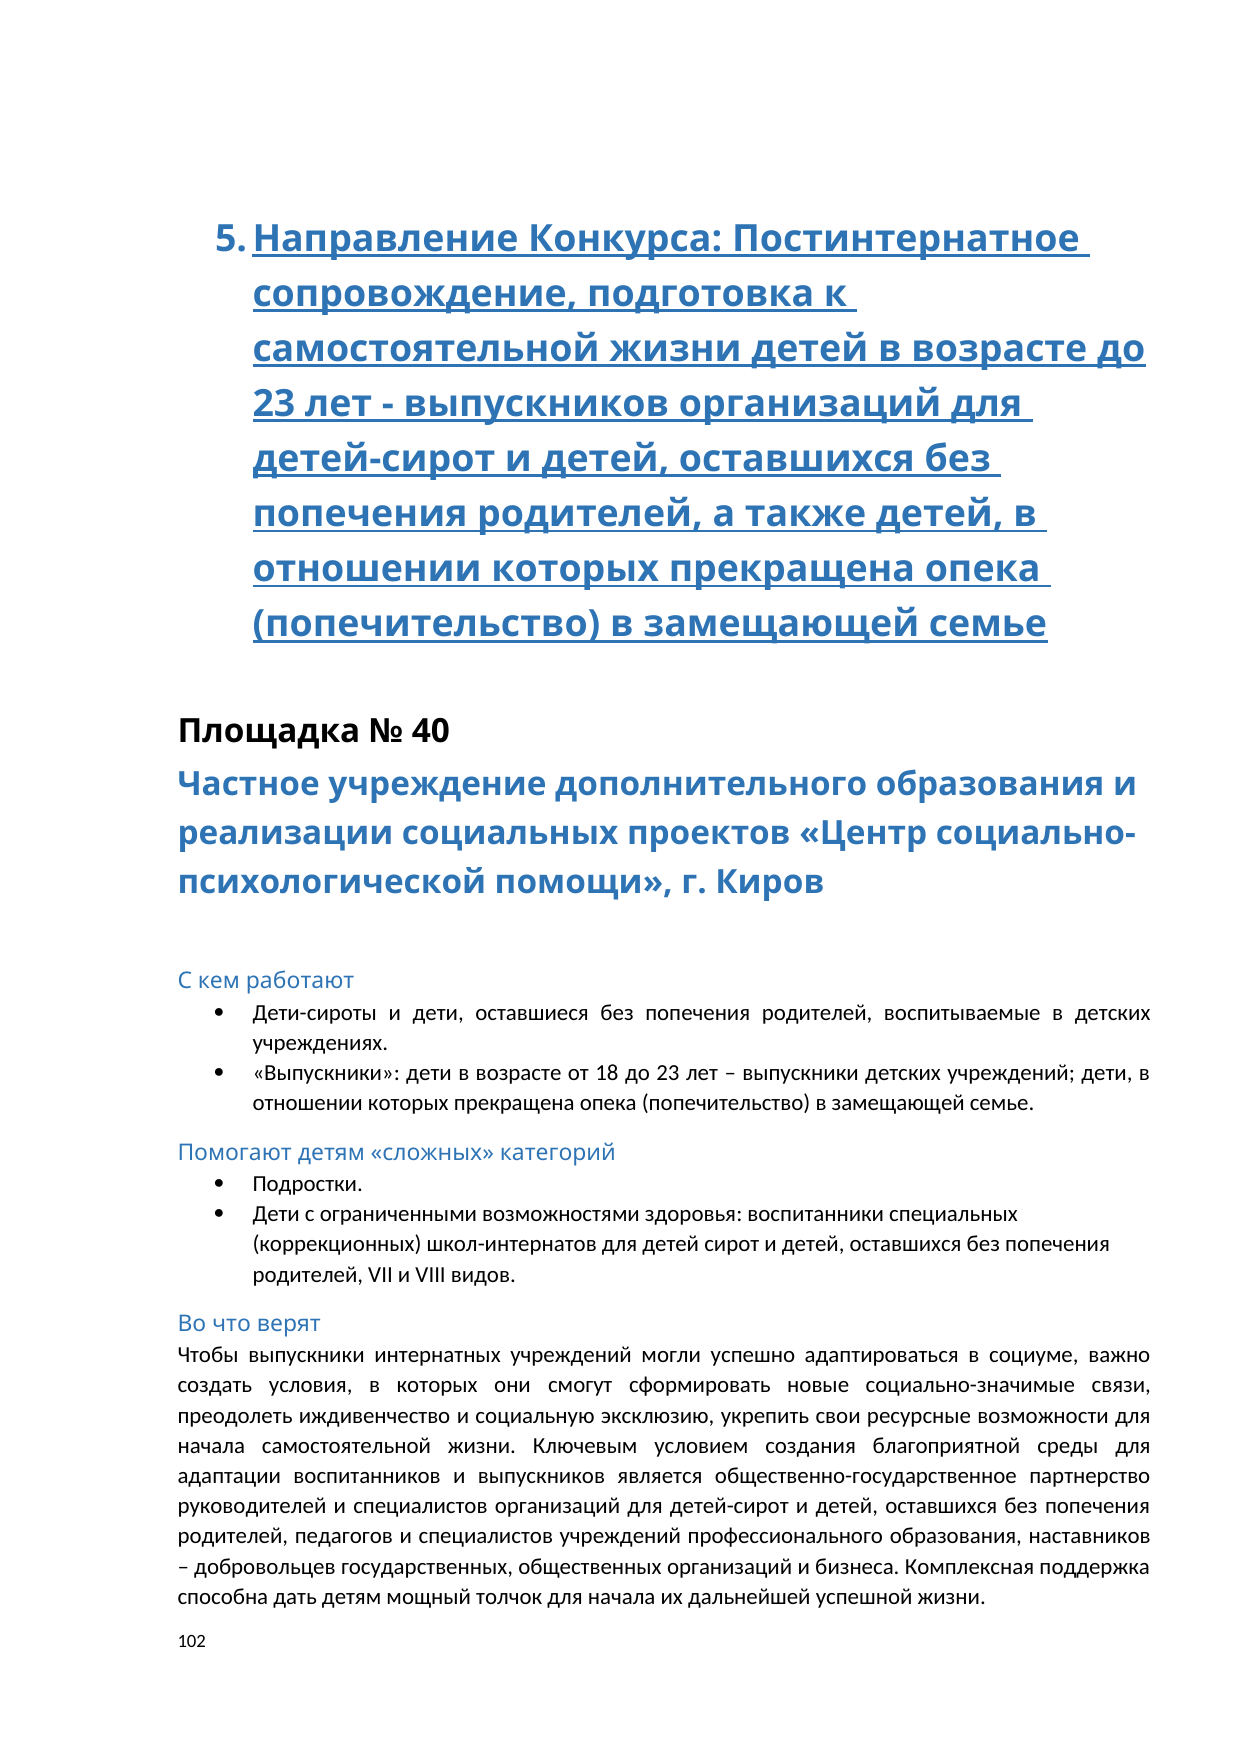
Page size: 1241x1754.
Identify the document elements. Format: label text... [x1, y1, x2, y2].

subtitle Частное учреждение дополнительного образования и реализации социальных проектов «Центр социально-психологической помощи», г. Киров [177, 760, 1152, 903]
subtitle С кем работают [177, 964, 1152, 995]
text Чтобы выпускники интернатных учреждений могли успешно адаптироваться в социуме, важно создать условия, в которых они смогут сформировать новые социально-значимые связи, преодолеть иждивенчество и социальную эксклюзию, укрепить свои ресурсные возможности для начала самостоятельной жизни. Ключевым условием создания благоприятной среды для адаптации воспитанников и выпускников является общественно-государственное партнерство руководителей и специалистов организаций для детей-сирот и детей, оставшихся без попечения родителей, педагогов и специалистов учреждений профессионального образования, наставников – добровольцев государственных, общественных организаций и бизнеса. Комплексная поддержка способна дать детям мощный толчок для начала их дальнейшей успешной жизни. [177, 1340, 1152, 1610]
list Дети-сироты и дети, оставшиеся без попечения родителей, воспитываемые в детских учреждениях. [215, 998, 1152, 1056]
subtitle Помогают детям «сложных» категорий [177, 1135, 1152, 1167]
list Подростки. [215, 1169, 1152, 1197]
list Дети с ограниченными возможностями здоровья: воспитанники специальных (коррекционных) школ-интернатов для детей сирот и детей, оставшихся без попечения родителей, VII и VIII видов. [215, 1199, 1152, 1288]
subtitle Площадка № 40 [177, 707, 1152, 752]
subtitle Направление Конкурса: Постинтернатное сопровождение, подготовка к самостоятельной жизни детей в возрасте до 23 лет - выпускников организаций для детей-сирот и детей, оставшихся без попечения родителей, а также детей, в отношении которых прекращена опека (попечительство) в замещающей семье [215, 211, 1152, 648]
subtitle Во что верят [177, 1307, 1152, 1338]
list «Выпускники»: дети в возрасте от 18 до 23 лет – выпускники детских учреждений; дети, в отношении которых прекращена опека (попечительство) в замещающей семье. [215, 1058, 1152, 1117]
